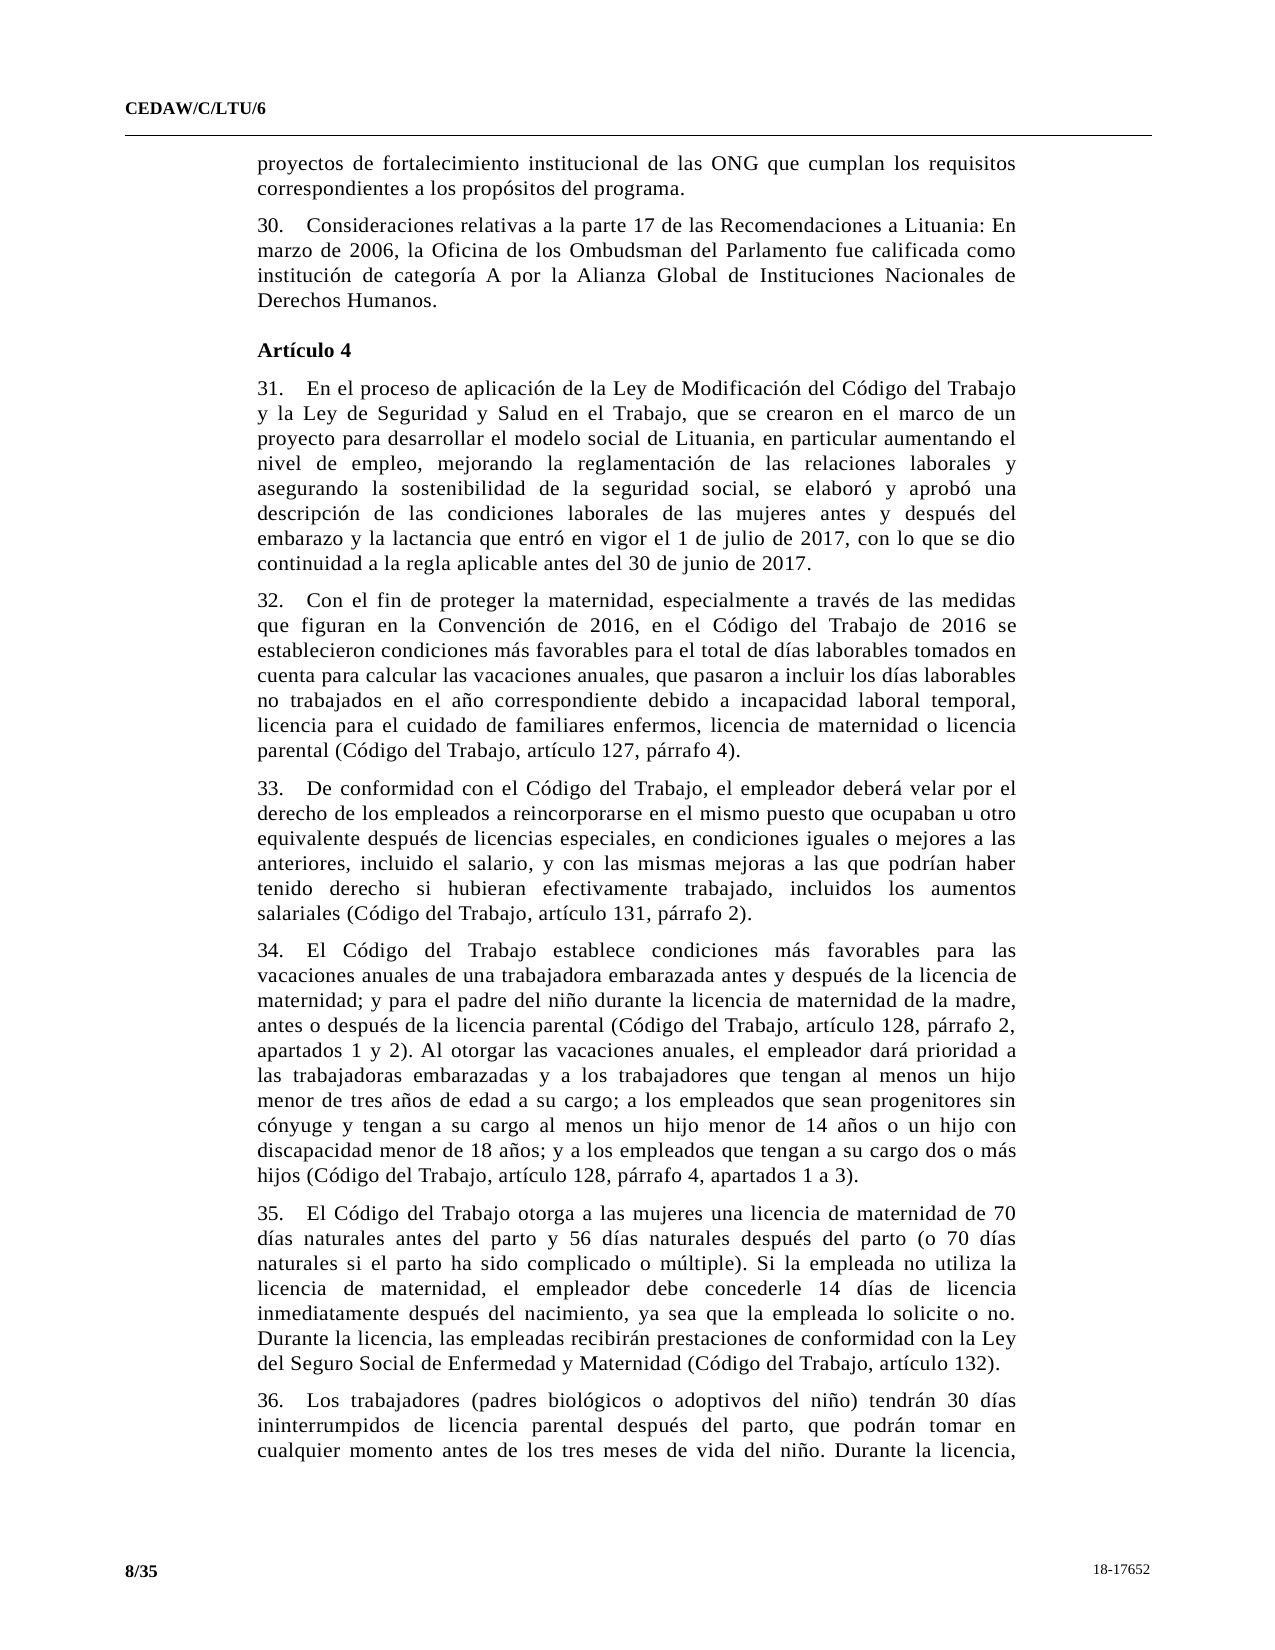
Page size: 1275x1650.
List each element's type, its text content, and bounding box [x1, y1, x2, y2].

text Artículo 4 [125, 337, 1019, 362]
list El Código del Trabajo establece condiciones más favorables para las vacaciones anuales de una trabajadora embarazada antes y después de la licencia de maternidad; y para el padre del niño durante la licencia de maternidad de la madre, antes o después de la licencia parental (Código del Trabajo, artículo 128, párrafo 2, apartados 1 y 2). Al otorgar las vacaciones anuales, el empleador dará prioridad a las trabajadoras embarazadas y a los trabajadores que tengan al menos un hijo menor de tres años de edad a su cargo; a los empleados que sean progenitores sin cónyuge y tengan a su cargo al menos un hijo menor de 14 años o un hijo con discapacidad menor de 18 años; y a los empleados que tengan a su cargo dos o más hijos (Código del Trabajo, artículo 128, párrafo 4, apartados 1 a 3). [257, 937, 1018, 1187]
list Con el fin de proteger la maternidad, especialmente a través de las medidas que figuran en la Convención de 2016, en el Código del Trabajo de 2016 se establecieron condiciones más favorables para el total de días laborables tomados en cuenta para calcular las vacaciones anuales, que pasaron a incluir los días laborables no trabajados en el año correspondiente debido a incapacidad laboral temporal, licencia para el cuidado de familiares enfermos, licencia de maternidad o licencia parental (Código del Trabajo, artículo 127, párrafo 4). [257, 587, 1018, 762]
list El Código del Trabajo otorga a las mujeres una licencia de maternidad de 70 días naturales antes del parto y 56 días naturales después del parto (o 70 días naturales si el parto ha sido complicado o múltiple). Si la empleada no utiliza la licencia de maternidad, el empleador debe concederle 14 días de licencia inmediatamente después del nacimiento, ya sea que la empleada lo solicite o no. Durante la licencia, las empleadas recibirán prestaciones de conformidad con la Ley del Seguro Social de Enfermedad y Maternidad (Código del Trabajo, artículo 132). [257, 1200, 1018, 1375]
list En el proceso de aplicación de la Ley de Modificación del Código del Trabajo y la Ley de Seguridad y Salud en el Trabajo, que se crearon en el marco de un proyecto para desarrollar el modelo social de Lituania, en particular aumentando el nivel de empleo, mejorando la reglamentación de las relaciones laborales y asegurando la sostenibilidad de la seguridad social, se elaboró y aprobó una descripción de las condiciones laborales de las mujeres antes y después del embarazo y la lactancia que entró en vigor el 1 de julio de 2017, con lo que se dio continuidad a la regla aplicable antes del 30 de junio de 2017. [257, 375, 1018, 575]
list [257, 1387, 1018, 1462]
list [257, 150, 1018, 200]
list De conformidad con el Código del Trabajo, el empleador deberá velar por el derecho de los empleados a reincorporarse en el mismo puesto que ocupaban u otro equivalente después de licencias especiales, en condiciones iguales o mejores a las anteriores, incluido el salario, y con las mismas mejoras a las que podrían haber tenido derecho si hubieran efectivamente trabajado, incluidos los aumentos salariales (Código del Trabajo, artículo 131, párrafo 2). [257, 775, 1018, 925]
list Consideraciones relativas a la parte 17 de las Recomendaciones a Lituania: En marzo de 2006, la Oficina de los Ombudsman del Parlamento fue calificada como institución de categoría A por la Alianza Global de Instituciones Nacionales de Derechos Humanos. [257, 212, 1018, 312]
